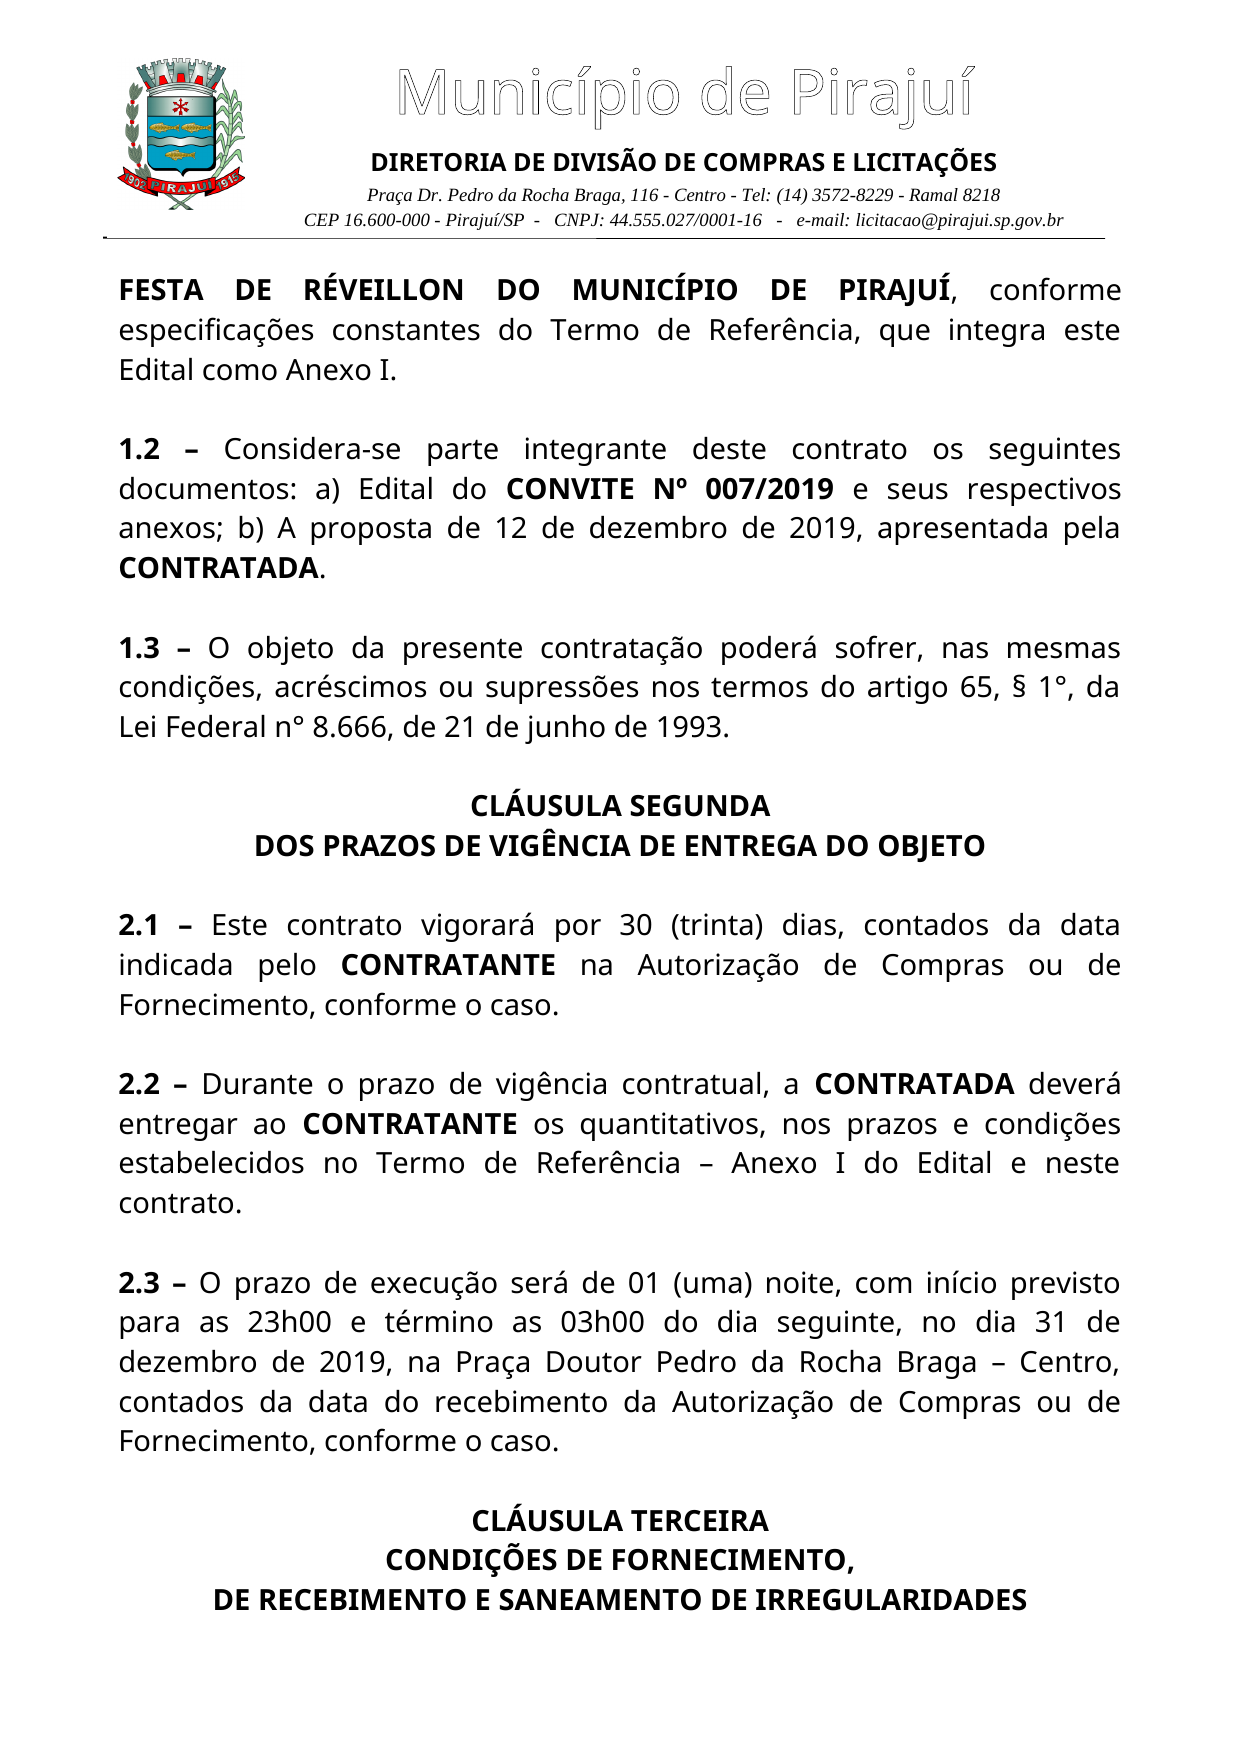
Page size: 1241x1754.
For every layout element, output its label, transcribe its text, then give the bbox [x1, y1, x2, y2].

text 2.1 – Este contrato vigorará por 30 (trinta) dias, contados da data indicada pelo CONTRATANTE na Autorização de Compras ou de Fornecimento, conforme o caso. [118, 905, 1122, 1024]
text CONDIÇÕES DE FORNECIMENTO, [118, 1540, 1122, 1579]
text 2.2 – Durante o prazo de vigência contratual, a CONTRATADA deverá entregar ao CONTRATANTE os quantitativos, nos prazos e condições estabelecidos no Termo de Referência – Anexo I do Edital e neste contrato. [118, 1063, 1122, 1222]
text DOS PRAZOS DE VIGÊNCIA DE ENTREGA DO OBJETO [118, 825, 1122, 865]
picture [117, 58, 245, 210]
text 1.3 – O objeto da presente contratação poderá sofrer, nas mesmas condições, acréscimos ou supressões nos termos do artigo 65, § 1°, da Lei Federal n° 8.666, de 21 de junho de 1993. [118, 627, 1122, 746]
text 1.2 – Considera-se parte integrante deste contrato os seguintes documentos: a) Edital do CONVITE Nº 007/2019 e seus respectivos anexos; b) A proposta de 12 de dezembro de 2019, apresentada pela CONTRATADA. [118, 428, 1122, 587]
text CLÁUSULA TERCEIRA [118, 1500, 1122, 1540]
text DE RECEBIMENTO E SANEAMENTO DE IRREGULARIDADES [118, 1579, 1122, 1619]
text 2.3 – O prazo de execução será de 01 (uma) noite, com início previsto para as 23h00 e término as 03h00 do dia seguinte, no dia 31 de dezembro de 2019, na Praça Doutor Pedro da Rocha Braga – Centro, contados da data do recebimento da Autorização de Compras ou de Fornecimento, conforme o caso. [118, 1262, 1122, 1460]
text CLÁUSULA SEGUNDA [118, 786, 1122, 825]
